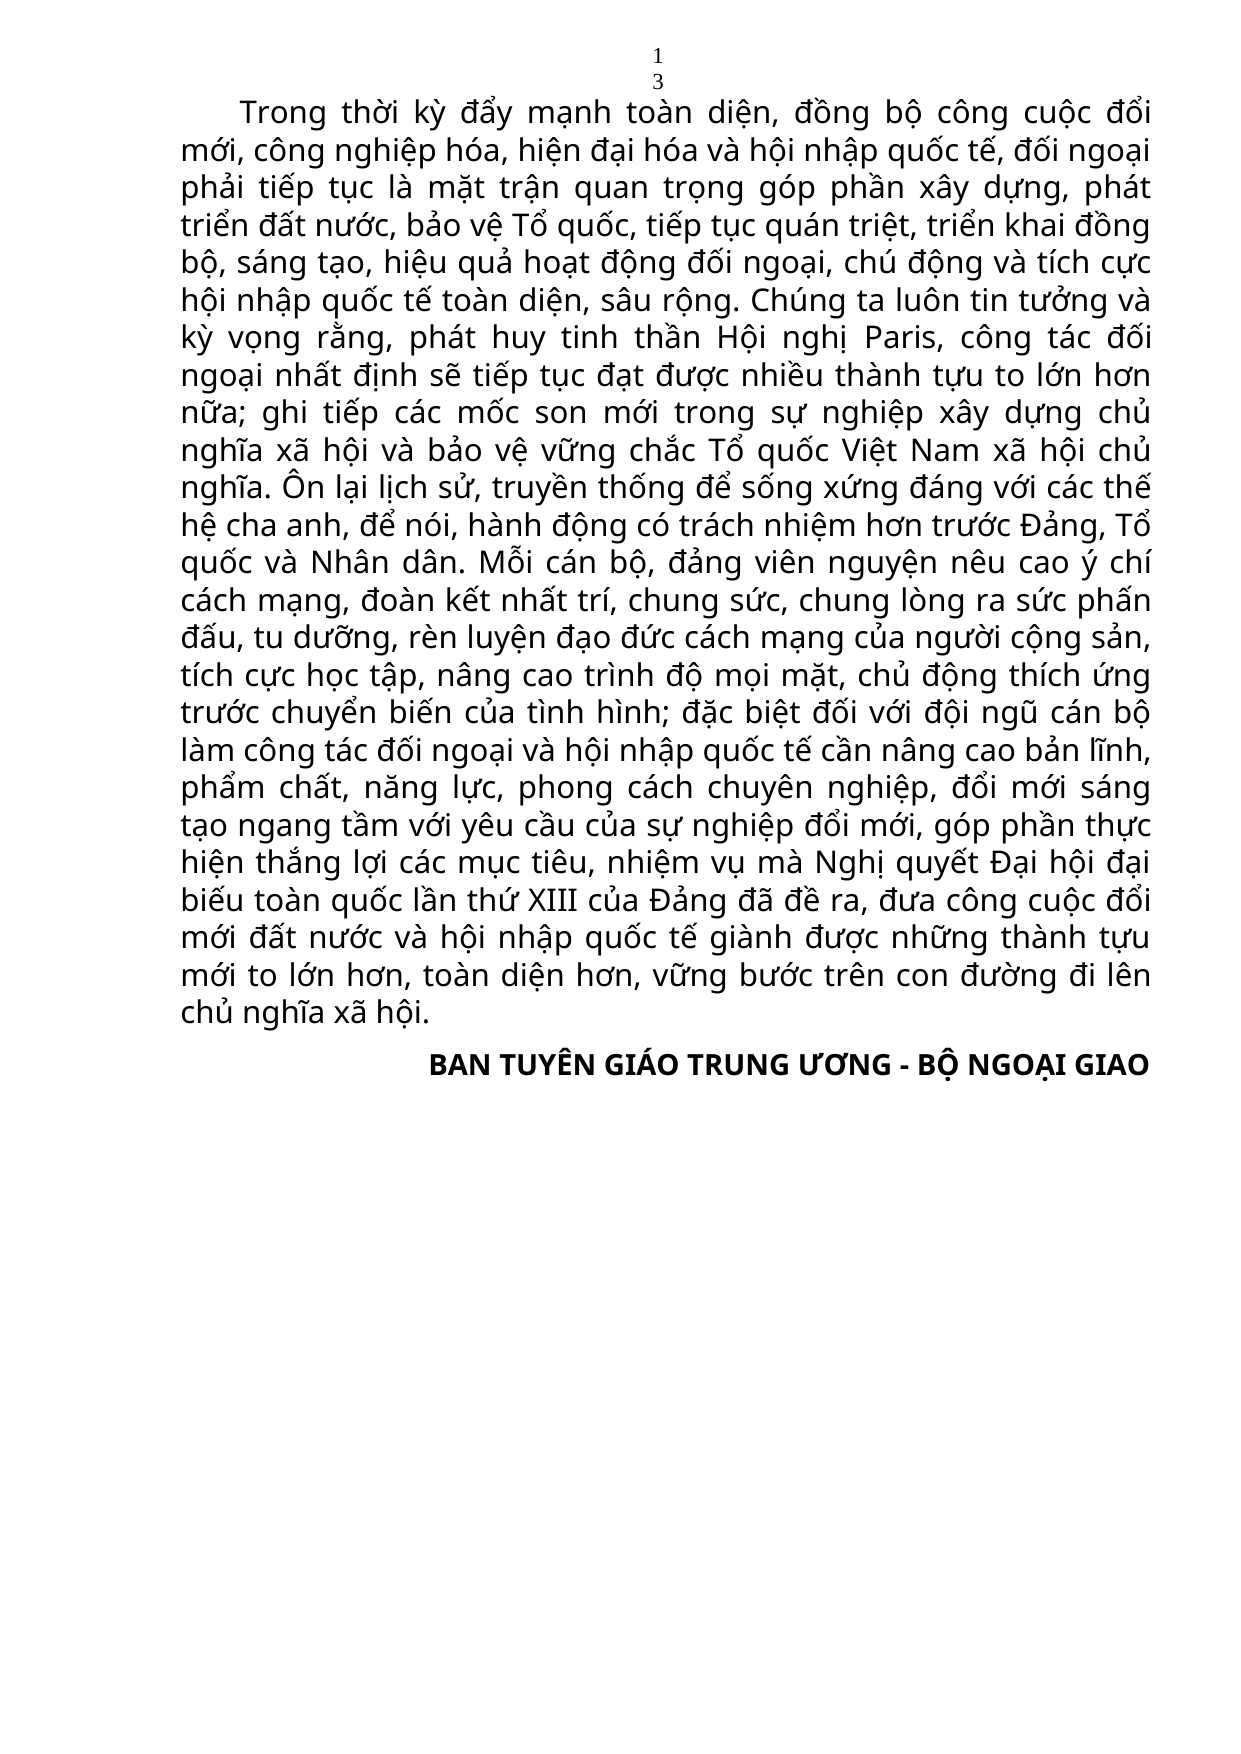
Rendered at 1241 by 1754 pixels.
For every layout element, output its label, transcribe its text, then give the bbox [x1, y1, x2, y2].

text BAN TUYÊN GIÁO TRUNG ƯƠNG - BỘ NGOẠI GIAO [428, 1044, 1153, 1084]
text Trong thời kỳ đẩy mạnh toàn diện, đồng bộ công cuộc đổi mới, công nghiệp hóa, hiện đại hóa và hội nhập quốc tế, đối ngoại phải tiếp tục là mặt trận quan trọng góp phần xây dựng, phát triển đất nước, bảo vệ Tổ quốc, tiếp tục quán triệt, triển khai đồng bộ, sáng tạo, hiệu quả hoạt động đối ngoại, chú động và tích cực hội nhập quốc tế toàn diện, sâu rộng. Chúng ta luôn tin tưởng và kỳ vọng rằng, phát huy tinh thần Hội nghị Paris, công tác đối ngoại nhất định sẽ tiếp tục đạt được nhiều thành tựu to lớn hơn nữa; ghi tiếp các mốc son mới trong sự nghiệp xây dựng chủ nghĩa xã hội và bảo vệ vững chắc Tổ quốc Việt Nam xã hội chủ nghĩa. Ôn lại lịch sử, truyền thống để sống xứng đáng với các thế hệ cha anh, để nói, hành động có trách nhiệm hơn trước Đảng, Tổ quốc và Nhân dân. Mỗi cán bộ, đảng viên nguyện nêu cao ý chí cách mạng, đoàn kết nhất trí, chung sức, chung lòng ra sức phấn đấu, tu dưỡng, rèn luyện đạo đức cách mạng của người cộng sản, tích cực học tập, nâng cao trình độ mọi mặt, chủ động thích ứng trước chuyển biến của tình hình; đặc biệt đối với đội ngũ cán bộ làm công tác đối ngoại và hội nhập quốc tế cần nâng cao bản lĩnh, phẩm chất, năng lực, phong cách chuyên nghiệp, đổi mới sáng tạo ngang tầm với yêu cầu của sự nghiệp đổi mới, góp phần thực hiện thắng lợi các mục tiêu, nhiệm vụ mà Nghị quyết Đại hội đại biếu toàn quốc lần thứ XIII của Đảng đã đề ra, đưa công cuộc đổi mới đất nước và hội nhập quốc tế giành được những thành tựu mới to lớn hơn, toàn diện hơn, vững bước trên con đường đi lên chủ nghĩa xã hội. [180, 94, 1153, 1031]
